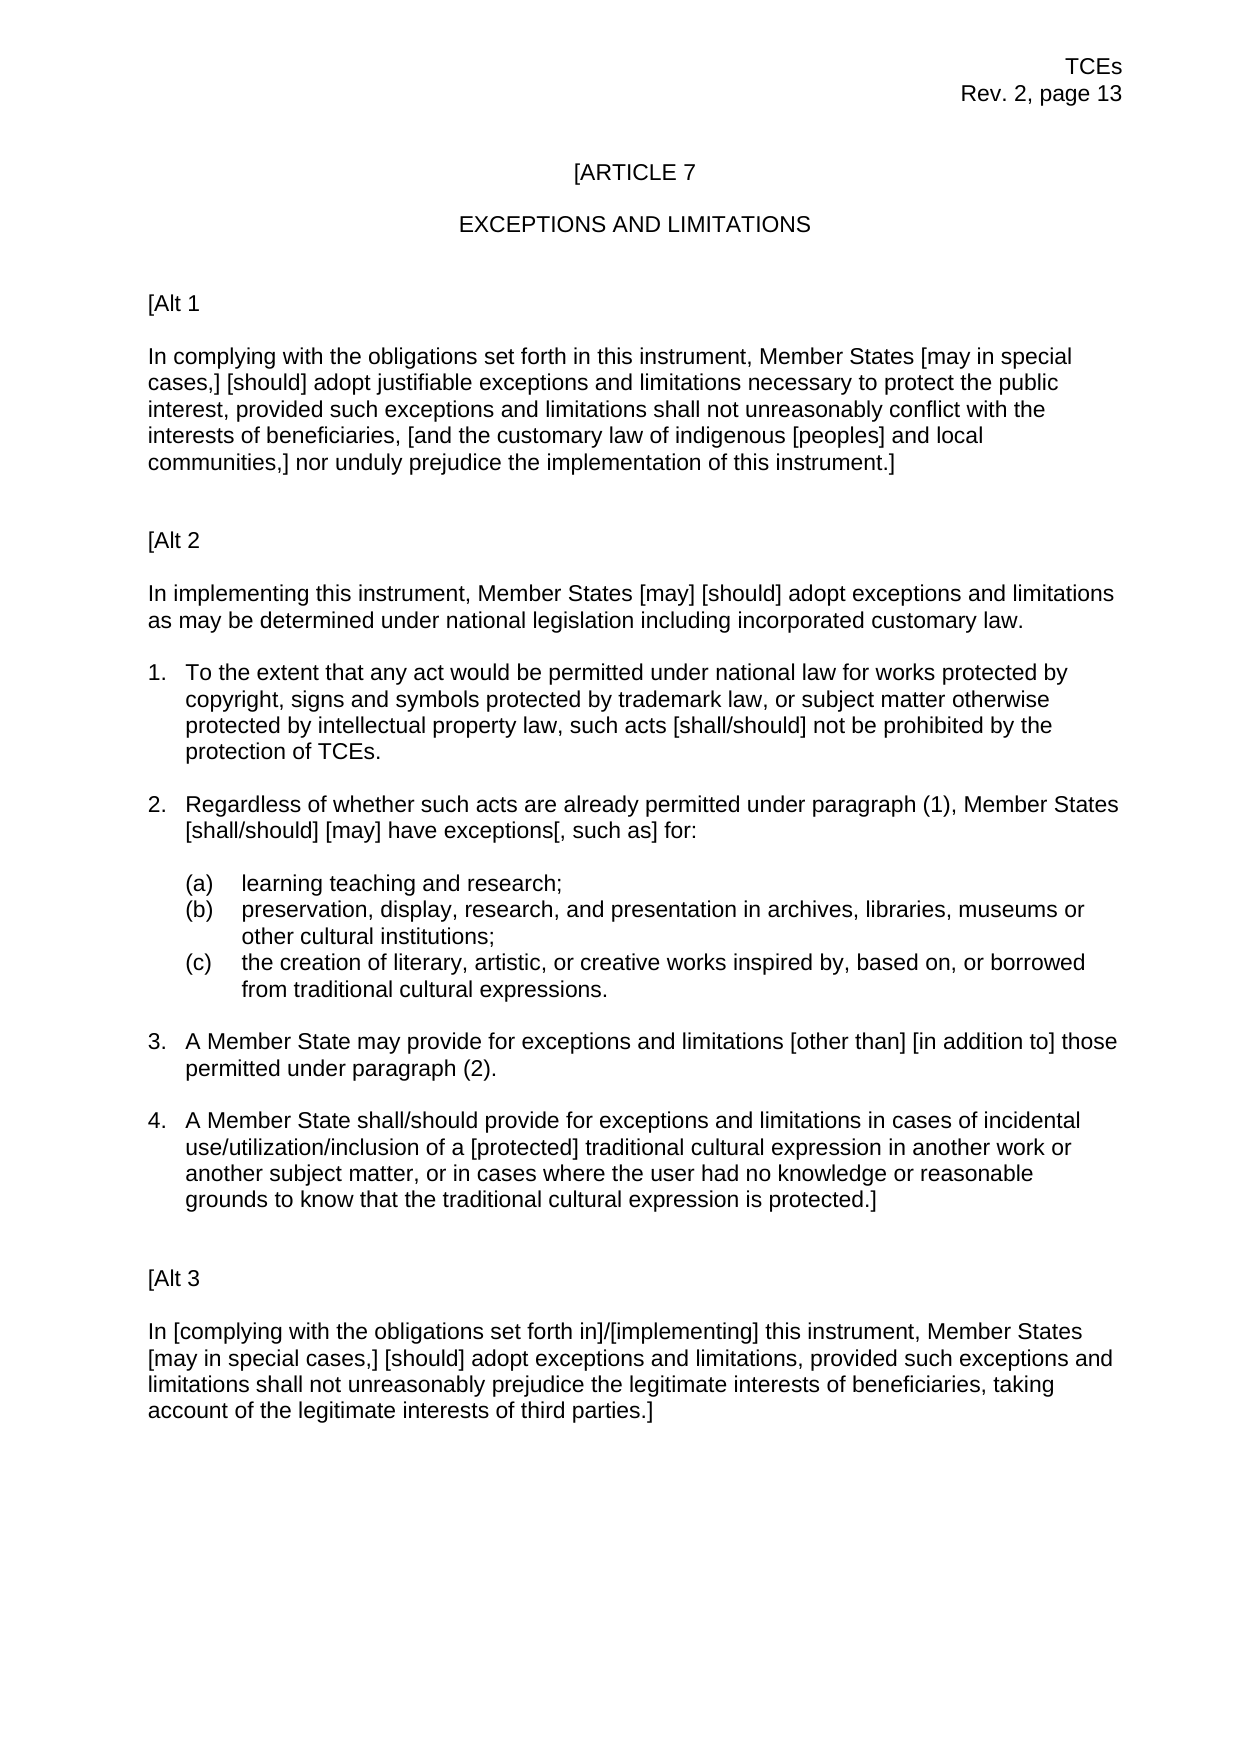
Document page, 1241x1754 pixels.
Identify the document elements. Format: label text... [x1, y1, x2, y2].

list the creation of literary, artistic, or creative works inspired by, based on, or borrowed from traditional cultural expressions. [185, 949, 1122, 1002]
text EXCEPTIONS AND LIMITATIONS [148, 211, 1122, 238]
list learning teaching and research; [185, 870, 1122, 896]
text [Alt 2 [148, 527, 1122, 554]
text [Alt 1 [148, 290, 1122, 317]
text [ARTICLE 7 [148, 158, 1122, 185]
list A Member State may provide for exceptions and limitations [other than] [in addition to] those permitted under paragraph (2). [148, 1028, 1122, 1081]
list A Member State shall/should provide for exceptions and limitations in cases of incidental use/utilization/inclusion of a [protected] traditional cultural expression in another work or another subject matter, or in cases where the user had no knowledge or reasonable grounds to know that the traditional cultural expression is protected.] [148, 1107, 1122, 1213]
text In implementing this instrument, Member States [may] [should] adopt exceptions and limitations as may be determined under national legislation including incorporated customary law. [148, 580, 1122, 633]
text In complying with the obligations set forth in this instrument, Member States [may in special cases,] [should] adopt justifiable exceptions and limitations necessary to protect the public interest, provided such exceptions and limitations shall not unreasonably conflict with the interests of beneficiaries, [and the customary law of indigenous [peoples] and local communities,] nor unduly prejudice the implementation of this instrument.] [148, 343, 1122, 475]
list To the extent that any act would be permitted under national law for works protected by copyright, signs and symbols protected by trademark law, or subject matter otherwise protected by intellectual property law, such acts [shall/should] not be prohibited by the protection of TCEs. [148, 659, 1122, 765]
text [Alt 3 [148, 1265, 1122, 1292]
text In [complying with the obligations set forth in]/[implementing] this instrument, Member States [may in special cases,] [should] adopt exceptions and limitations, provided such exceptions and limitations shall not unreasonably prejudice the legitimate interests of beneficiaries, taking account of the legitimate interests of third parties.] [148, 1318, 1122, 1423]
list preservation, display, research, and presentation in archives, libraries, museums or other cultural institutions; [185, 896, 1122, 949]
list Regardless of whether such acts are already permitted under paragraph (1), Member States [shall/should] [may] have exceptions[, such as] for: [148, 791, 1122, 844]
